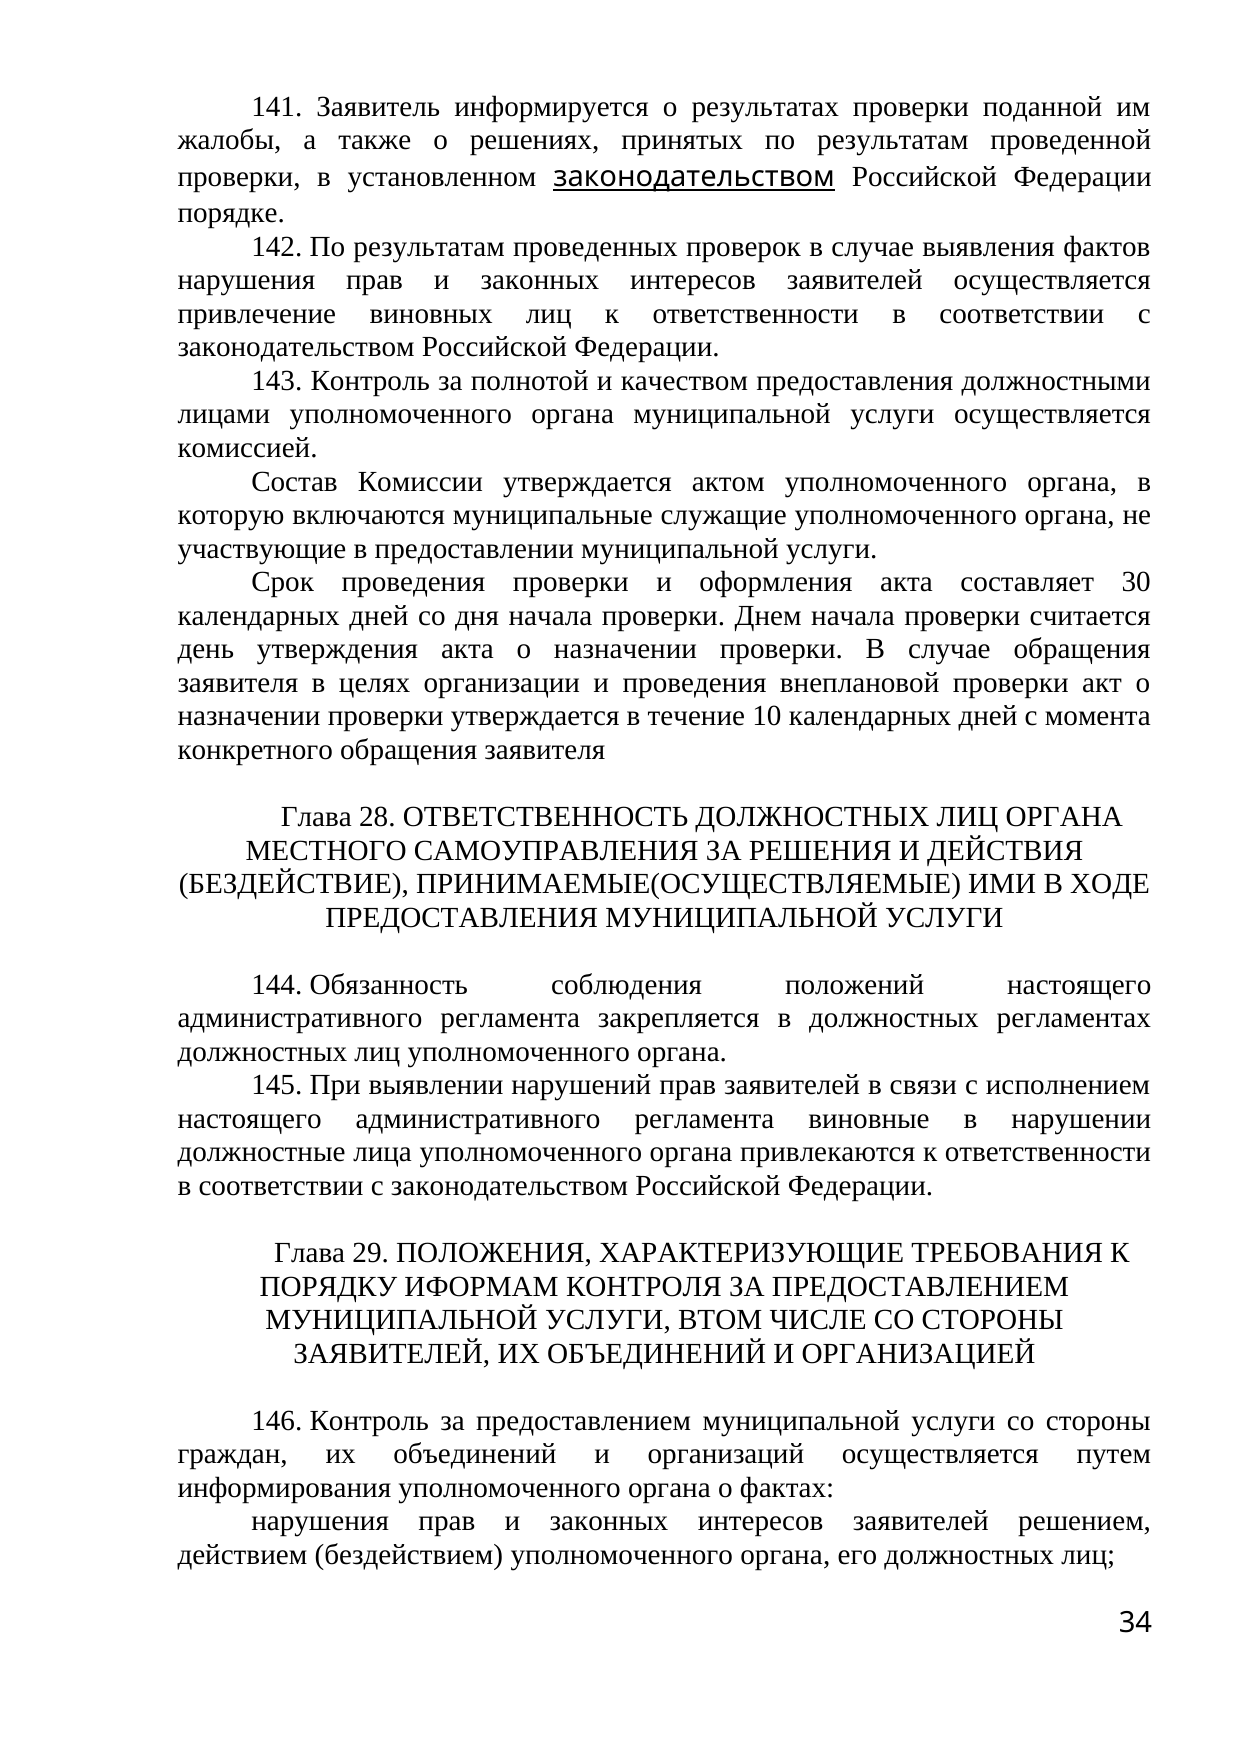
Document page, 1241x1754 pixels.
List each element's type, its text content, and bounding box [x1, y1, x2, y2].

text нарушения прав и законных интересов заявителей решением, действием (бездействием) уполномоченного органа, его должностных лиц; [177, 1503, 1152, 1571]
text 144. Обязанность соблюдения положений настоящего административного регламента закрепляется в должностных регламентах должностных лиц уполномоченного органа. [177, 967, 1152, 1067]
text Срок проведения проверки и оформления акта составляет 30 календарных дней со дня начала проверки. Днем начала проверки считается день утверждения акта о назначении проверки. В случае обращения заявителя в целях организации и проведения внеплановой проверки акт о назначении проверки утверждается в течение 10 календарных дней с момента конкретного обращения заявителя [177, 564, 1152, 766]
text Глава 28. ОТВЕТСТВЕННОСТЬ ДОЛЖНОСТНЫХ ЛИЦ ОРГАНА МЕСТНОГО САМОУПРАВЛЕНИЯ ЗА РЕШЕНИЯ И ДЕЙСТВИЯ (БЕЗДЕЙСТВИЕ), ПРИНИМАЕМЫЕ(ОСУЩЕСТВЛЯЕМЫЕ) ИМИ В ХОДЕ ПРЕДОСТАВЛЕНИЯ МУНИЦИПАЛЬНОЙ УСЛУГИ [177, 799, 1152, 933]
text Состав Комиссии утверждается актом уполномоченного органа, в которую включаются муниципальные служащие уполномоченного органа, не участвующие в предоставлении муниципальной услуги. [177, 464, 1152, 564]
text 141. Заявитель информируется о результатах проверки поданной им жалобы, а также о решениях, принятых по результатам проведенной проверки, в установленном законодательством Российской Федерации порядке. [177, 89, 1152, 229]
text 146. Контроль за предоставлением муниципальной услуги со стороны граждан, их объединений и организаций осуществляется путем информирования уполномоченного органа о фактах: [177, 1403, 1152, 1503]
text 142. По результатам проведенных проверок в случае выявления фактов нарушения прав и законных интересов заявителей осуществляется привлечение виновных лиц к ответственности в соответствии с законодательством Российской Федерации. [177, 229, 1152, 363]
text Глава 29. ПОЛОЖЕНИЯ, ХАРАКТЕРИЗУЮЩИЕ ТРЕБОВАНИЯ К ПОРЯДКУ ИФОРМАМ КОНТРОЛЯ ЗА ПРЕДОСТАВЛЕНИЕМ МУНИЦИПАЛЬНОЙ УСЛУГИ, ВТОМ ЧИСЛЕ СО СТОРОНЫ ЗАЯВИТЕЛЕЙ, ИХ ОБЪЕДИНЕНИЙ И ОРГАНИЗАЦИЕЙ [177, 1235, 1152, 1369]
text 143. Контроль за полнотой и качеством предоставления должностными лицами уполномоченного органа муниципальной услуги осуществляется комиссией. [177, 363, 1152, 464]
text 145. При выявлении нарушений прав заявителей в связи с исполнением настоящего административного регламента виновные в нарушении должностные лица уполномоченного органа привлекаются к ответственности в соответствии с законодательством Российской Федерации. [177, 1067, 1152, 1202]
